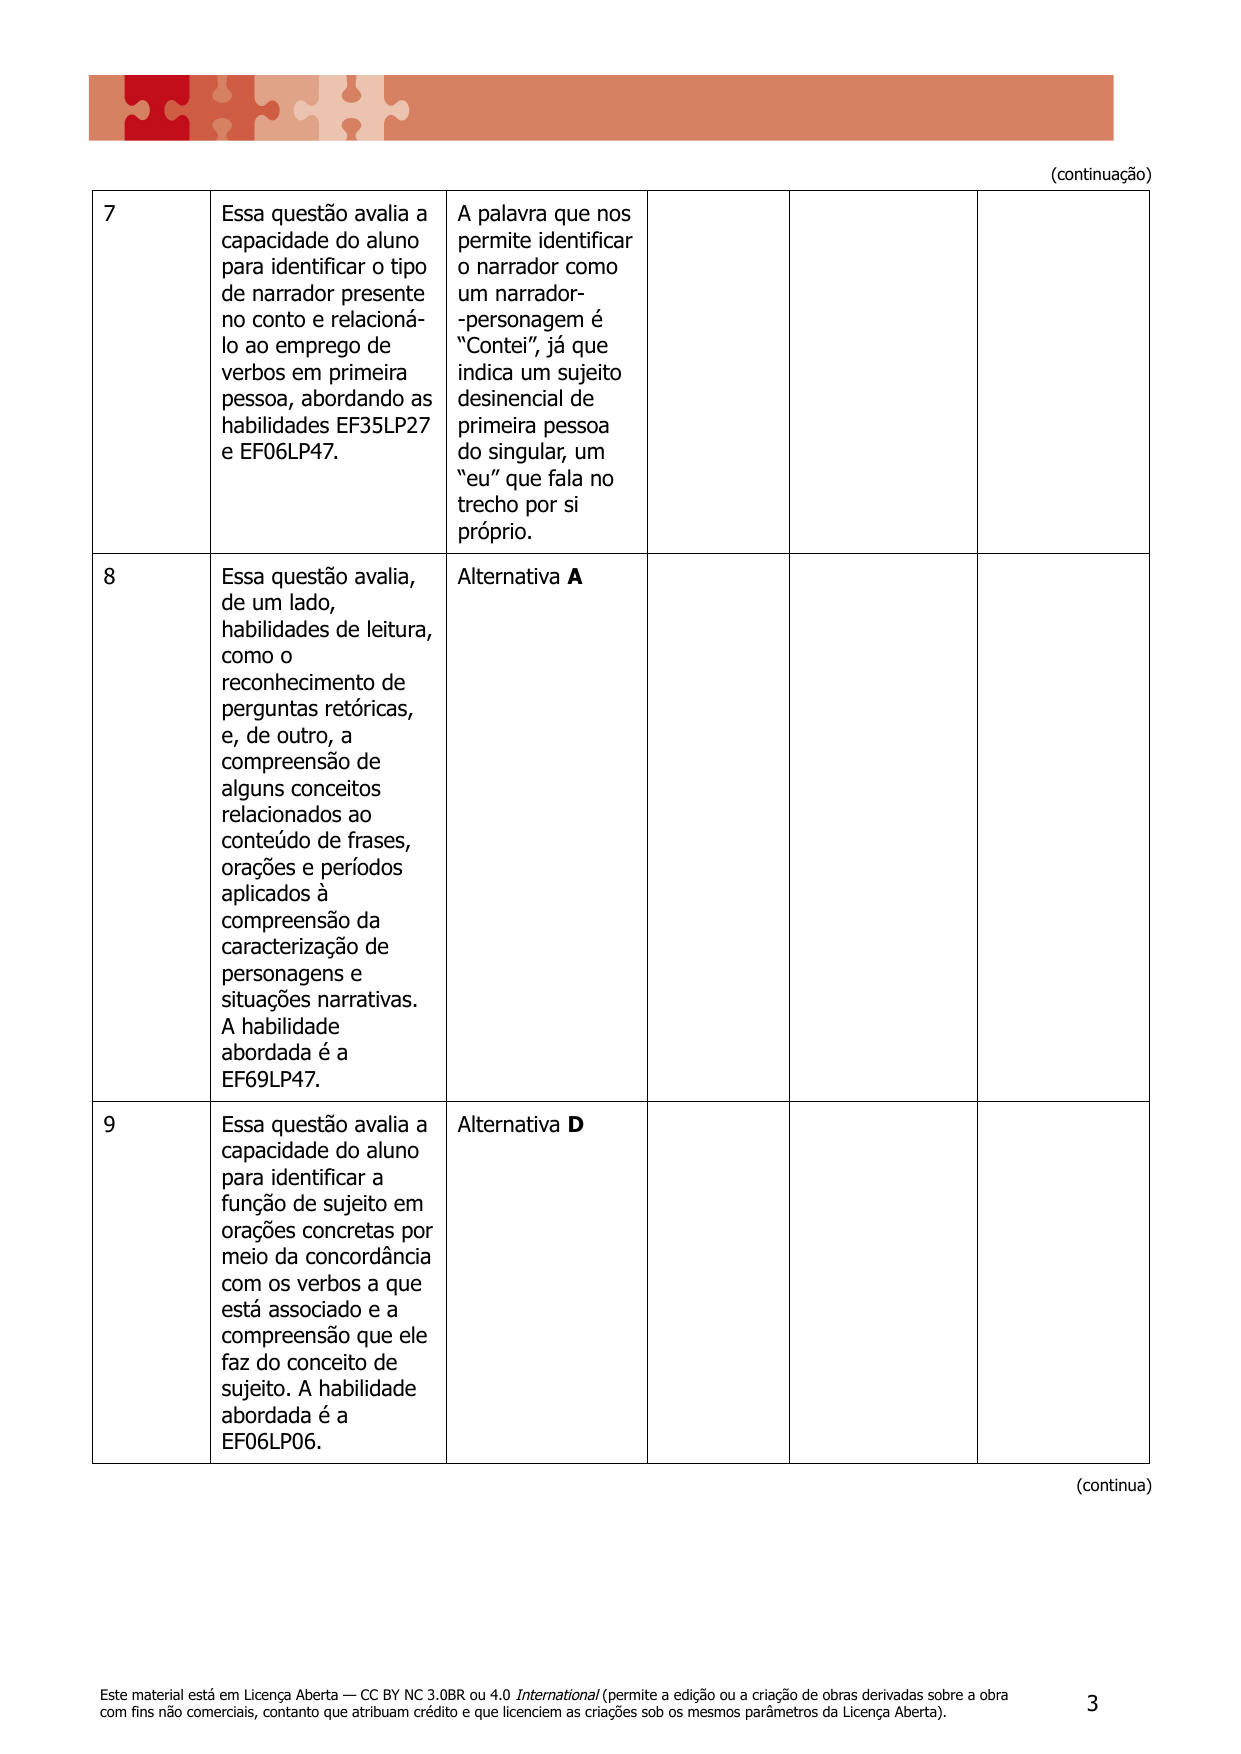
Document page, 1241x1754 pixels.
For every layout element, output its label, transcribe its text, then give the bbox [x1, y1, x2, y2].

table_cell Essa questão avalia a capacidade do aluno para identificar a função de sujeito em orações concretas por meio da concordância com os verbos a que está associado e a compreensão que ele faz do conceito de sujeito. A habilidade abordada é a EF06LP06. [211, 1102, 446, 1463]
table_cell Essa questão avalia, de um lado, habilidades de leitura, como o reconhecimento de perguntas retóricas, e, de outro, a compreensão de alguns conceitos relacionados ao conteúdo de frases, orações e períodos aplicados à compreensão da caracterização de personagens e situações narrativas. A habilidade abordada é a EF69LP47. [211, 554, 446, 1101]
table_cell [648, 1102, 789, 1463]
table_cell [790, 1102, 977, 1463]
table_cell 8 [93, 554, 210, 1101]
table_cell [978, 1102, 1149, 1463]
table_header A palavra que nos permite identificar o narrador como um narrador- -personagem é “Contei”, já que indica um sujeito desinencial de primeira pessoa do singular, um “eu” que fala no trecho por si próprio. [447, 191, 647, 553]
table_cell Alternativa D [447, 1102, 647, 1463]
table_cell Alternativa A [447, 554, 647, 1101]
table_header [978, 191, 1149, 553]
table_cell [978, 554, 1149, 1101]
table_cell 9 [93, 1102, 210, 1463]
text (continua) [89, 1470, 1152, 1495]
table_cell [648, 554, 789, 1101]
table_header [648, 191, 789, 553]
table_header [790, 191, 977, 553]
table_header Essa questão avalia a capacidade do aluno para identificar o tipo de narrador presente no conto e relacioná-lo ao emprego de verbos em primeira pessoa, abordando as habilidades EF35LP27 e EF06LP47. [211, 191, 446, 553]
table_cell [790, 554, 977, 1101]
picture [88, 75, 1114, 153]
text (continuação) [89, 159, 1152, 184]
table_header 7 [93, 191, 210, 553]
